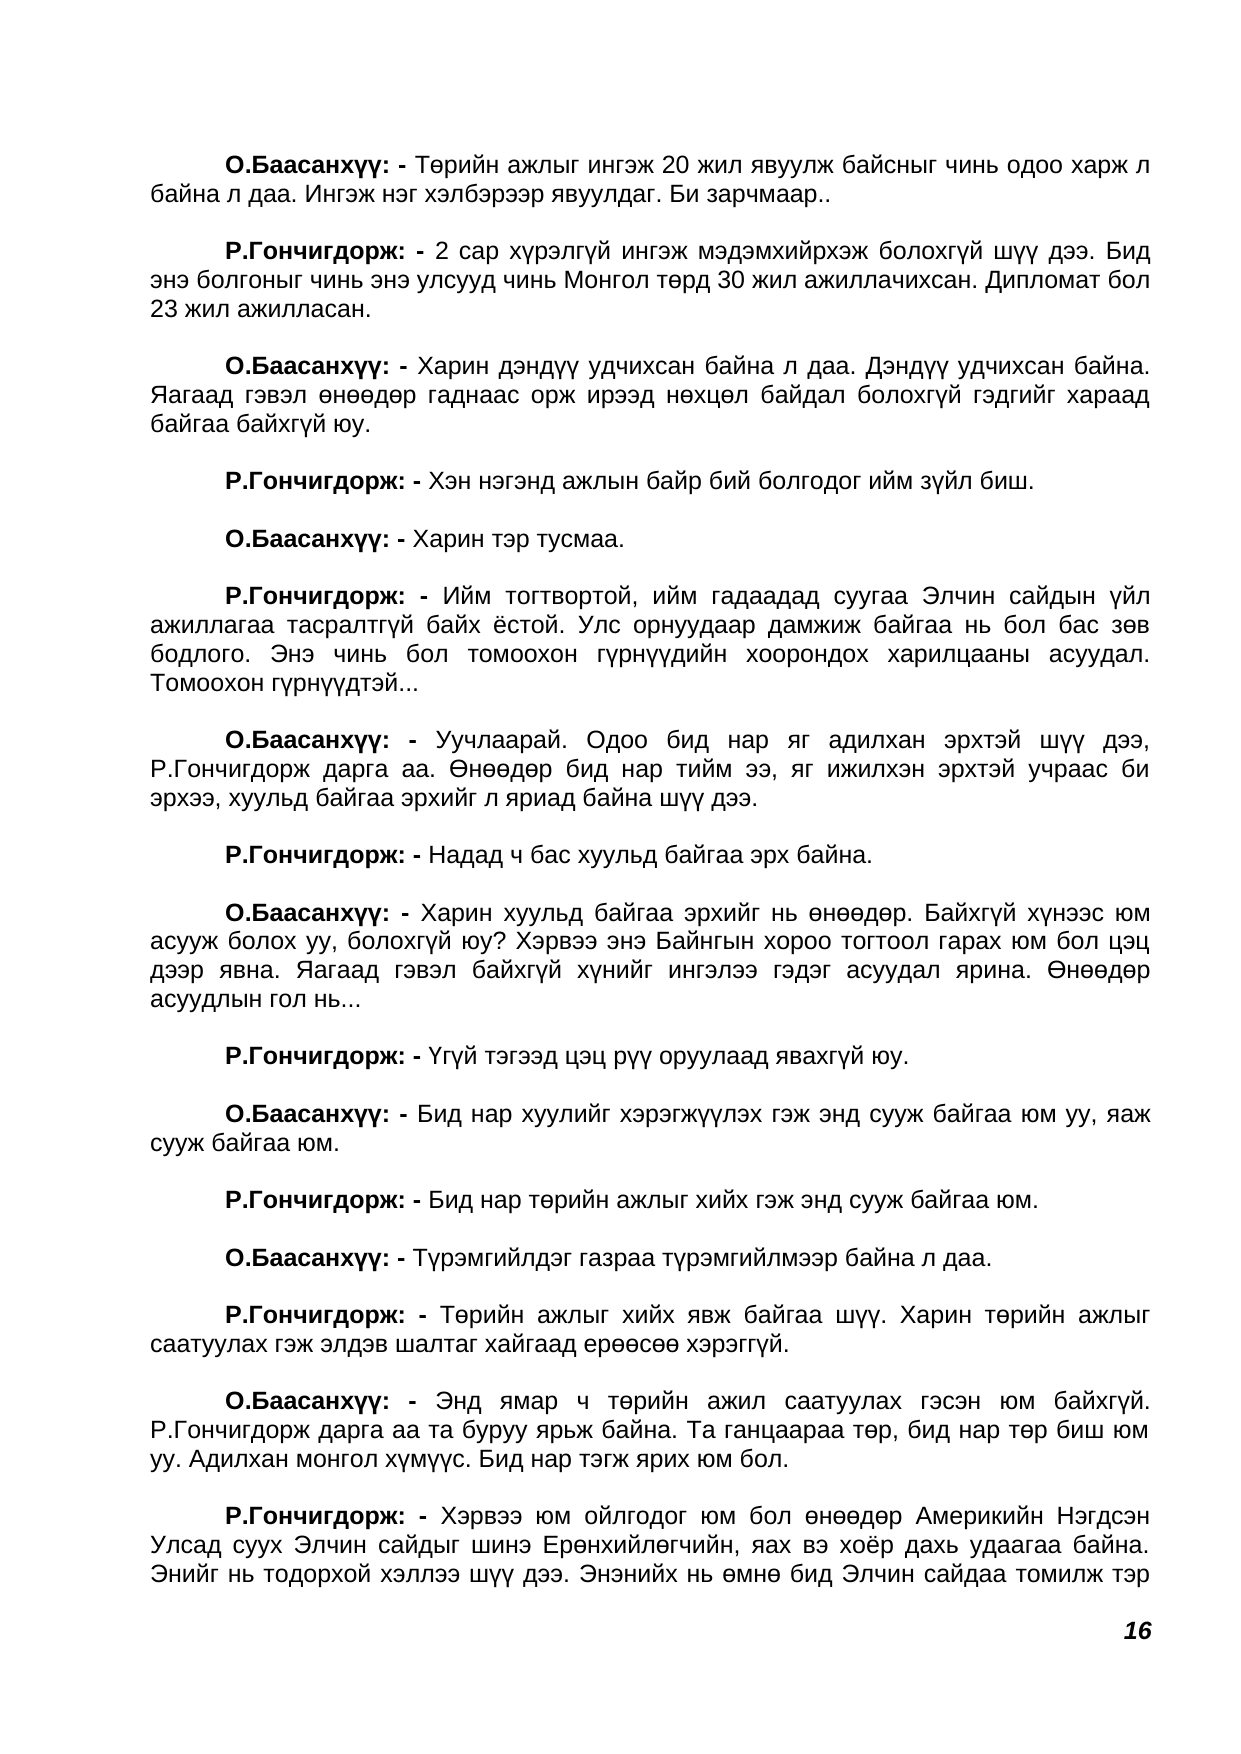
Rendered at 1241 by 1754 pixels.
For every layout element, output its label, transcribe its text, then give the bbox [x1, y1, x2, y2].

text О.Баасанхүү: - Харин дэндүү удчихсан байна л даа. Дэндүү удчихсан байна. Яагаад гэвэл өнөөдөр гаднаас орж ирээд нөхцөл байдал болохгүй гэдгийг хараад байгаа байхгүй юу. [150, 351, 1151, 437]
text Р.Гончигдорж: - Надад ч бас хуульд байгаа эрх байна. [150, 840, 1151, 869]
text О.Баасанхүү: - Уучлаарай. Одоо бид нар яг адилхан эрхтэй шүү дээ, Р.Гончигдорж дарга аа. Өнөөдөр бид нар тийм ээ, яг ижилхэн эрхтэй учраас би эрхээ, хуульд байгаа эрхийг л яриад байна шүү дээ. [150, 725, 1151, 811]
text Р.Гончигдорж: - 2 сар хүрэлгүй ингэж мэдэмхийрхэж болохгүй шүү дээ. Бид энэ болгоныг чинь энэ улсууд чинь Монгол төрд 30 жил ажиллачихсан. Дипломат бол 23 жил ажилласан. [150, 236, 1151, 322]
text О.Баасанхүү: - Харин тэр тусмаа. [150, 524, 1151, 552]
text О.Баасанхүү: - Түрэмгийлдэг газраа түрэмгийлмээр байна л даа. [150, 1242, 1151, 1271]
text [150, 1501, 1151, 1587]
text Р.Гончигдорж: - Төрийн ажлыг хийх явж байгаа шүү. Харин төрийн ажлыг саатуулах гэж элдэв шалтаг хайгаад ерөөсөө хэрэггүй. [150, 1300, 1151, 1357]
text О.Баасанхүү: - Бид нар хуулийг хэрэгжүүлэх гэж энд сууж байгаа юм уу, яаж сууж байгаа юм. [150, 1099, 1151, 1156]
text Р.Гончигдорж: - Үгүй тэгээд цэц рүү оруулаад явахгүй юу. [150, 1041, 1151, 1070]
text О.Баасанхүү: - Энд ямар ч төрийн ажил саатуулах гэсэн юм байхгүй. Р.Гончигдорж дарга аа та буруу ярьж байна. Та ганцаараа төр, бид нар төр биш юм уу. Адилхан монгол хүмүүс. Бид нар тэгж ярих юм бол. [150, 1386, 1151, 1472]
text Р.Гончигдорж: - Бид нар төрийн ажлыг хийх гэж энд сууж байгаа юм. [150, 1185, 1151, 1214]
text О.Баасанхүү: - Харин хуульд байгаа эрхийг нь өнөөдөр. Байхгүй хүнээс юм асууж болох уу, болохгүй юу? Хэрвээ энэ Байнгын хороо тогтоол гарах юм бол цэц дээр явна. Яагаад гэвэл байхгүй хүнийг ингэлээ гэдэг асуудал ярина. Өнөөдөр асуудлын гол нь... [150, 897, 1151, 1012]
text Р.Гончигдорж: - Ийм тогтвортой, ийм гадаадад суугаа Элчин сайдын үйл ажиллагаа тасралтгүй байх ёстой. Улс орнуудаар дамжиж байгаа нь бол бас зөв бодлого. Энэ чинь бол томоохон гүрнүүдийн хоорондох харилцааны асуудал. Томоохон гүрнүүдтэй... [150, 581, 1151, 696]
text Р.Гончигдорж: - Хэн нэгэнд ажлын байр бий болгодог ийм зүйл биш. [150, 466, 1151, 495]
text О.Баасанхүү: - Төрийн ажлыг ингэж 20 жил явуулж байсныг чинь одоо харж л байна л даа. Ингэж нэг хэлбэрээр явуулдаг. Би зарчмаар.. [150, 150, 1151, 207]
